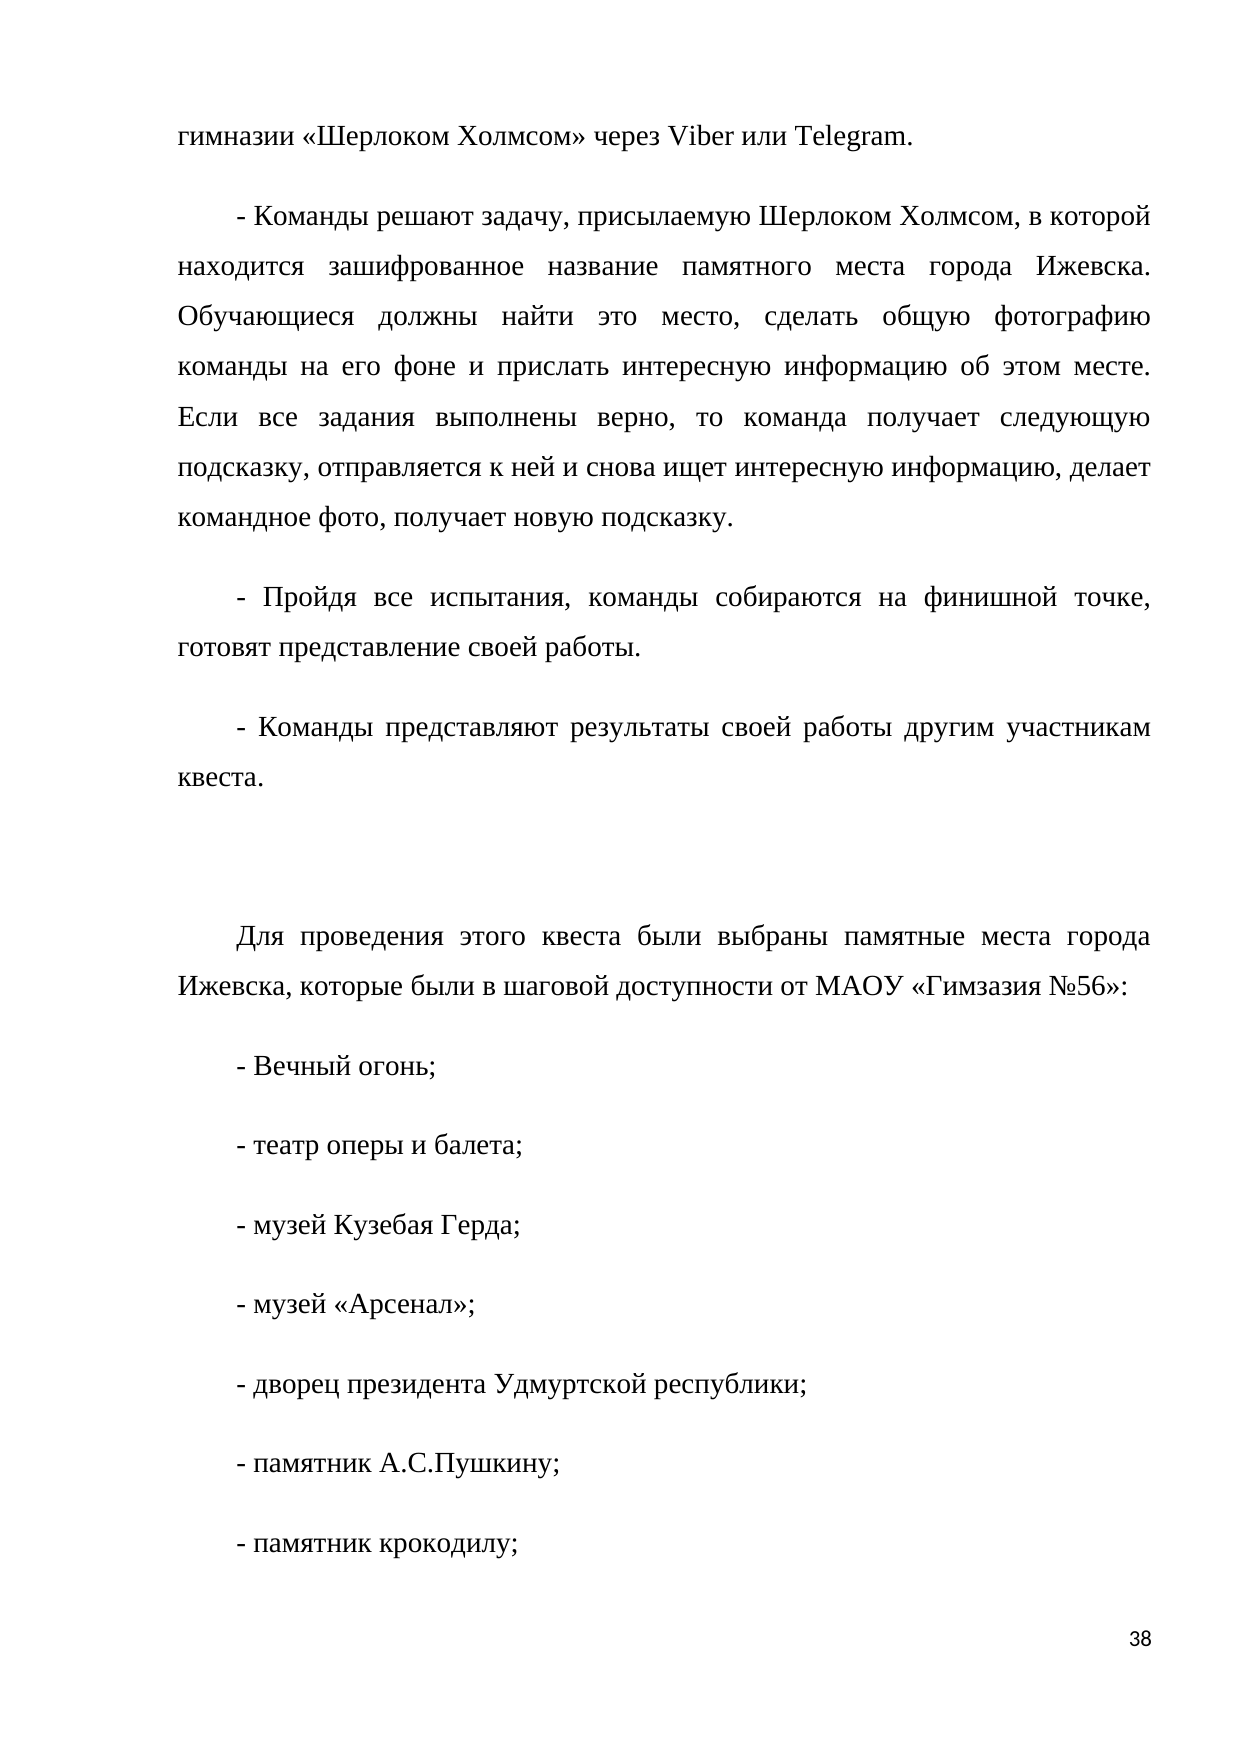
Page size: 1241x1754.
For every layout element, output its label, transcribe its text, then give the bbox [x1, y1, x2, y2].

list - Команды представляют результаты своей работы другим участникам квеста. [177, 709, 1152, 793]
list - дворец президента Удмуртской республики; [177, 1366, 1152, 1399]
list - Пройдя все испытания, команды собираются на финишной точке, готовят представление своей работы. [177, 579, 1152, 663]
list - музей «Арсенал»; [177, 1286, 1152, 1320]
list - музей Кузебая Герда; [177, 1207, 1152, 1240]
list - памятник А.С.Пушкину; [177, 1445, 1152, 1479]
list Для проведения этого квеста были выбраны памятные места города Ижевска, которые были в шаговой доступности от МАОУ «Гимзазия №56»: [177, 918, 1152, 1002]
list - памятник крокодилу; [177, 1525, 1152, 1558]
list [177, 118, 1152, 152]
list - театр оперы и балета; [177, 1127, 1152, 1161]
list - Команды решают задачу, присылаемую Шерлоком Холмсом, в которой находится зашифрованное название памятного места города Ижевска. Обучающиеся должны найти это место, сделать общую фотографию команды на его фоне и прислать интересную информацию об этом месте. Если все задания выполнены верно, то команда получает следующую подсказку, отправляется к ней и снова ищет интересную информацию, делает командное фото, получает новую подсказку. [177, 198, 1152, 533]
list - Вечный огонь; [177, 1048, 1152, 1081]
